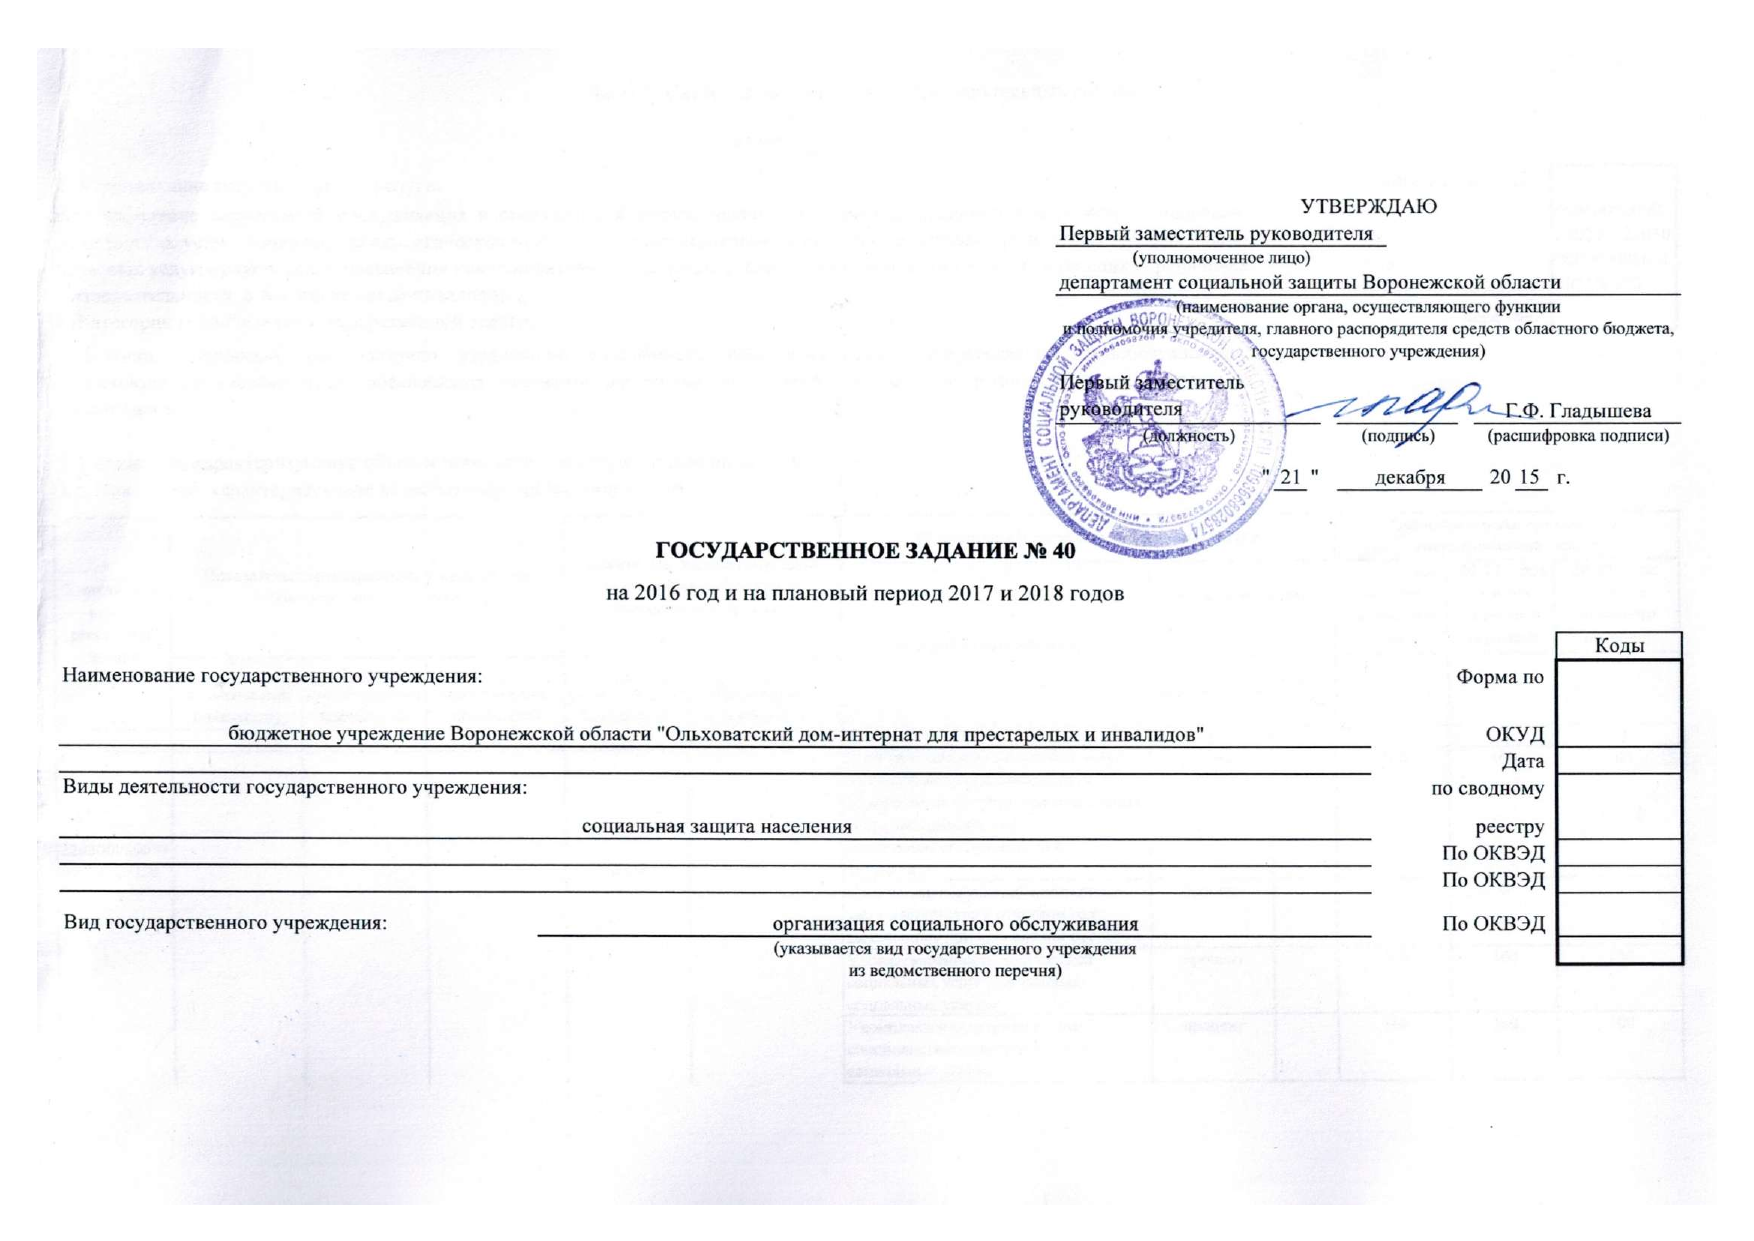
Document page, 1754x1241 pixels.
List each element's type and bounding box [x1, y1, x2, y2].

picture [37, 48, 1717, 1205]
